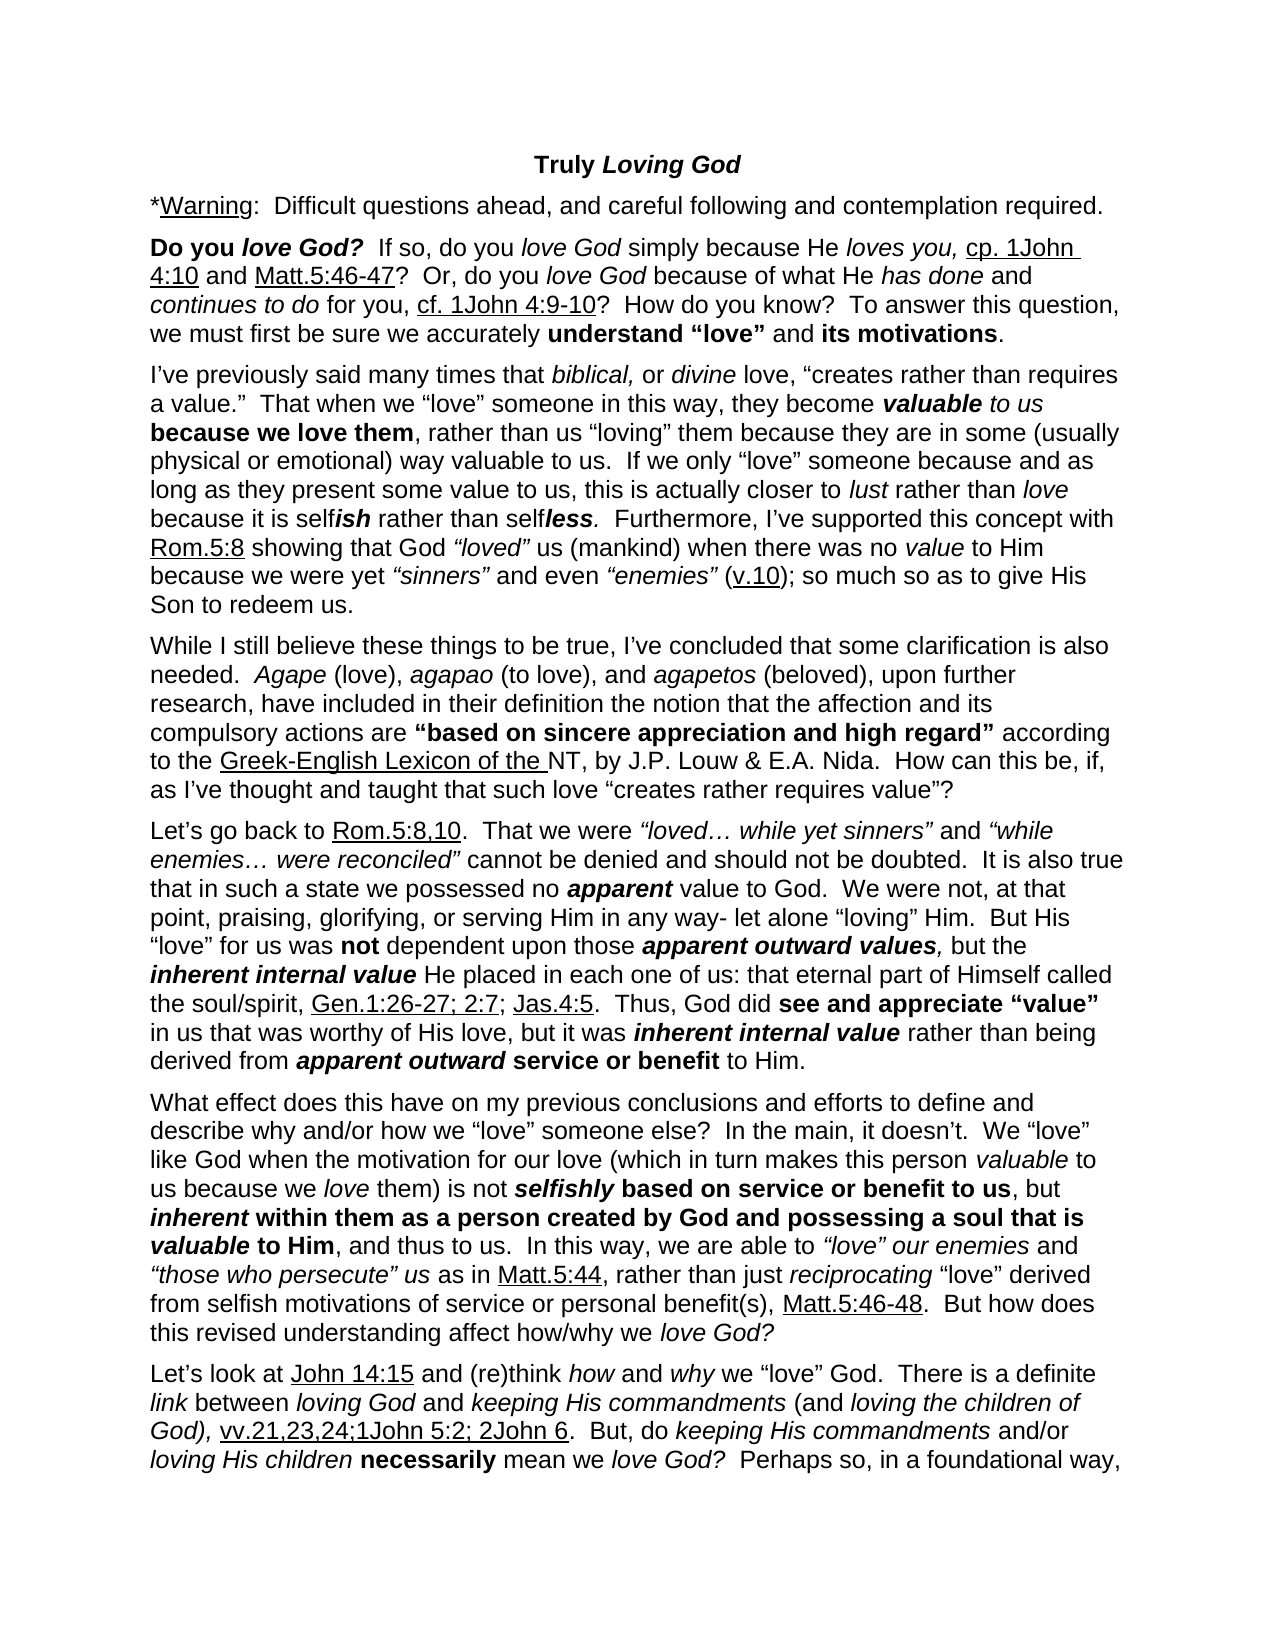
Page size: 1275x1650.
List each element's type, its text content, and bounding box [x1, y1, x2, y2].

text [150, 1359, 1125, 1474]
text *Warning: Difficult questions ahead, and careful following and contemplation required. [150, 191, 1125, 220]
text What effect does this have on my previous conclusions and efforts to define and describe why and/or how we “love” someone else? In the main, it doesn’t. We “love” like God when the motivation for our love (which in turn makes this person valuable to us because we love them) is not selfishly based on service or benefit to us, but inherent within them as a person created by God and possessing a soul that is valuable to Him, and thus to us. In this way, we are able to “love” our enemies and “those who persecute” us as in Matt.5:44, rather than just reciprocating “love” derived from selfish motivations of service or personal benefit(s), Matt.5:46-48. But how does this revised understanding affect how/why we love God? [150, 1087, 1125, 1346]
text I’ve previously said many times that biblical, or divine love, “creates rather than requires a value.” That when we “love” someone in this way, they become valuable to us because we love them, rather than us “loving” them because they are in some (usually physical or emotional) way valuable to us. If we only “love” someone because and as long as they present some value to us, this is actually closer to lust rather than love because it is selfish rather than selfless. Furthermore, I’ve supported this concept with Rom.5:8 showing that God “loved” us (mankind) when there was no value to Him because we were yet “sinners” and even “enemies” (v.10); so much so as to give His Son to redeem us. [150, 360, 1125, 619]
text Let’s go back to Rom.5:8,10. That we were “loved… while yet sinners” and “while enemies… were reconciled” cannot be denied and should not be doubted. It is also true that in such a state we possessed no apparent value to God. We were not, at that point, praising, glorifying, or serving Him in any way- let alone “loving” Him. But His “love” for us was not dependent upon those apparent outward values, but the inherent internal value He placed in each one of us: that eternal part of Himself called the soul/spirit, Gen.1:26-27; 2:7; Jas.4:5. Thus, God did see and appreciate “value” in us that was worthy of His love, but it was inherent internal value rather than being derived from apparent outward service or benefit to Him. [150, 816, 1125, 1075]
text Do you love God? If so, do you love God simply because He loves you, cp. 1John 4:10 and Matt.5:46-47? Or, do you love God because of what He has done and continues to do for you, cf. 1John 4:9-10? How do you know? To answer this question, we must first be sure we accurately understand “love” and its motivations. [150, 232, 1125, 347]
text Truly Loving God [150, 150, 1125, 179]
text While I still believe these things to be true, I’ve concluded that some clarification is also needed. Agape (love), agapao (to love), and agapetos (beloved), upon further research, have included in their definition the notion that the affection and its compulsory actions are “based on sincere appreciation and high regard” according to the Greek-English Lexicon of the NT, by J.P. Louw & E.A. Nida. How can this be, if, as I’ve thought and taught that such love “creates rather requires value”? [150, 631, 1125, 804]
